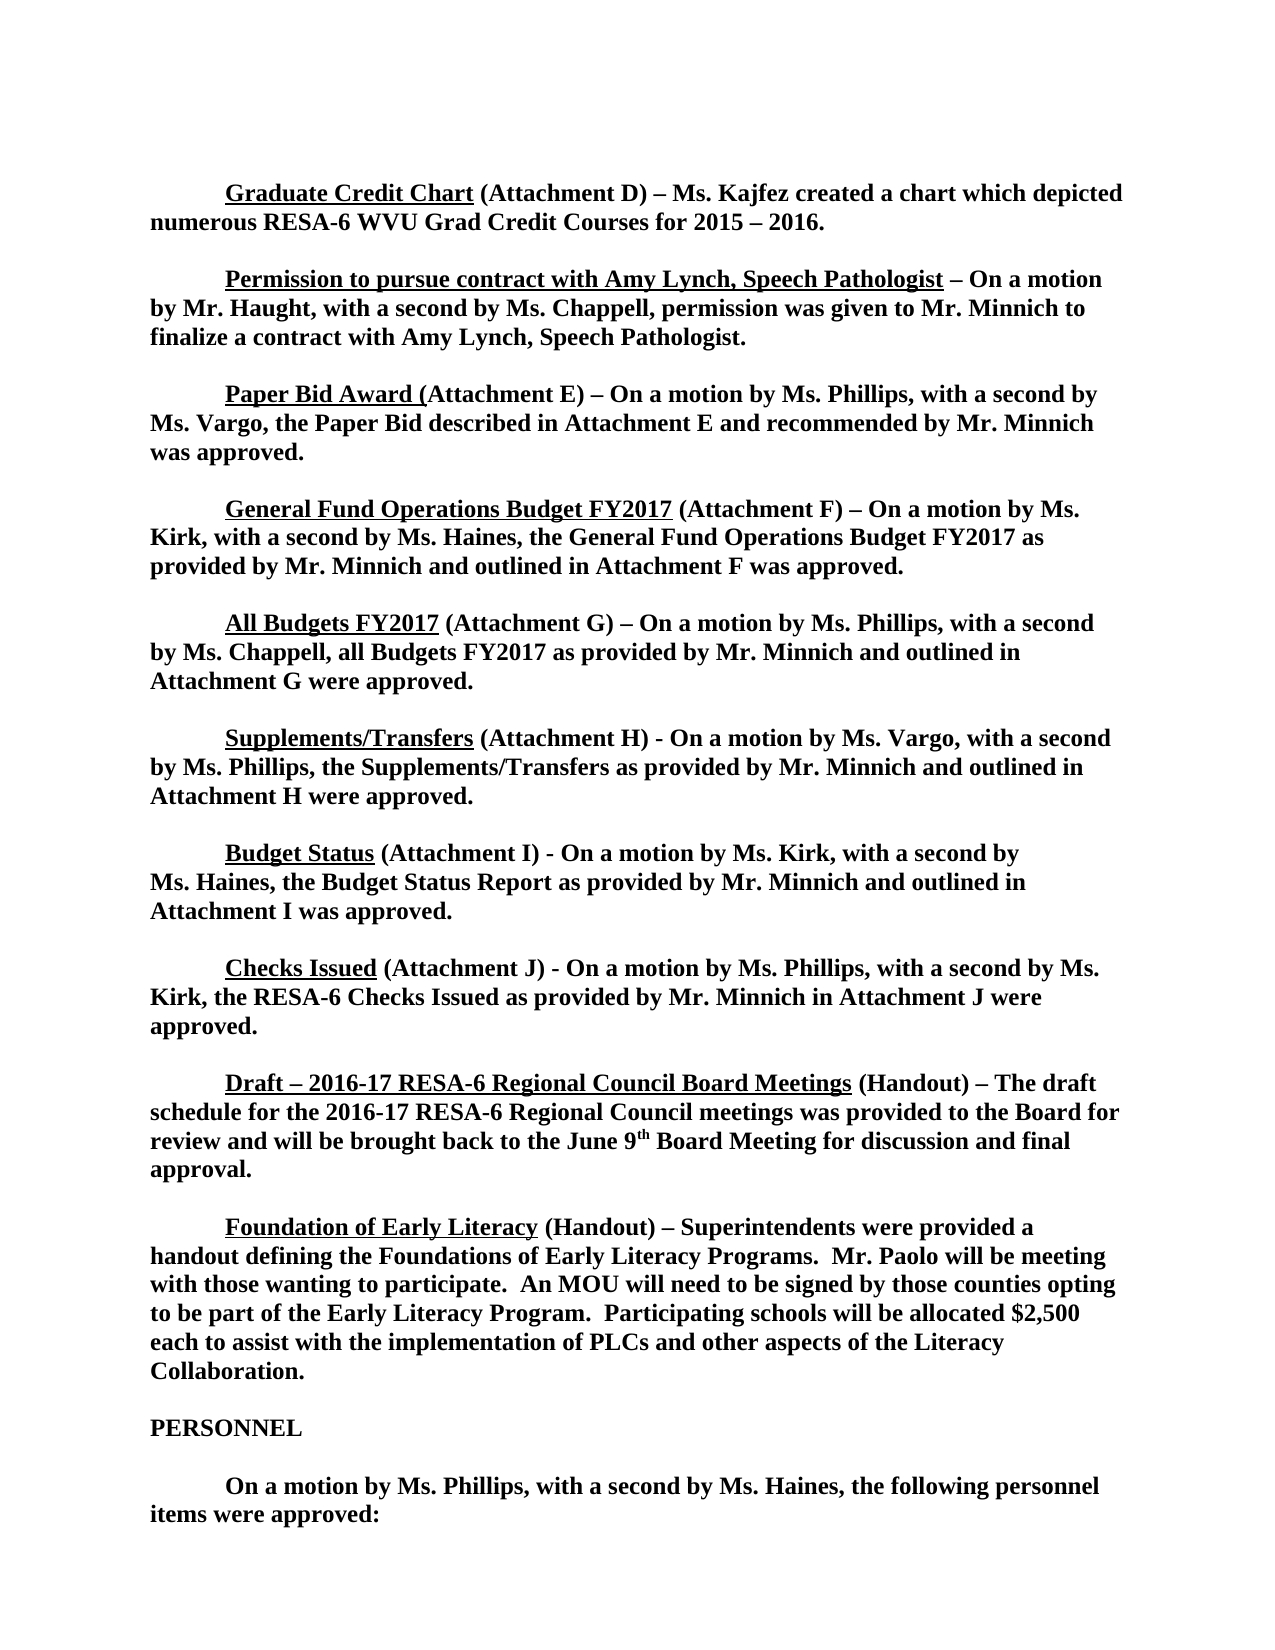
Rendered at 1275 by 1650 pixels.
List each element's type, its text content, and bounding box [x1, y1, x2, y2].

text Supplements/Transfers (Attachment H) - On a motion by Ms. Vargo, with a second by Ms. Phillips, the Supplements/Transfers as provided by Mr. Minnich and outlined in Attachment H were approved. [150, 723, 1125, 809]
text Draft – 2016-17 RESA-6 Regional Council Board Meetings (Handout) – The draft schedule for the 2016-17 RESA-6 Regional Council meetings was provided to the Board for review and will be brought back to the June 9th Board Meeting for discussion and final approval. [150, 1068, 1125, 1183]
text Foundation of Early Literacy (Handout) – Superintendents were provided a handout defining the Foundations of Early Literacy Programs. Mr. Paolo will be meeting with those wanting to participate. An MOU will need to be signed by those counties opting to be part of the Early Literacy Program. Participating schools will be allocated $2,500 each to assist with the implementation of PLCs and other aspects of the Literacy Collaboration. [150, 1212, 1125, 1384]
text Budget Status (Attachment I) - On a motion by Ms. Kirk, with a second by [150, 838, 1125, 867]
text Checks Issued (Attachment J) - On a motion by Ms. Phillips, with a second by Ms. Kirk, the RESA-6 Checks Issued as provided by Mr. Minnich in Attachment J were approved. [150, 953, 1125, 1039]
text On a motion by Ms. Phillips, with a second by Ms. Haines, the following personnel items were approved: [150, 1471, 1125, 1528]
text Paper Bid Award (Attachment E) – On a motion by Ms. Phillips, with a second by Ms. Vargo, the Paper Bid described in Attachment E and recommended by Mr. Minnich was approved. [150, 379, 1125, 465]
text Ms. Haines, the Budget Status Report as provided by Mr. Minnich and outlined in Attachment I was approved. [150, 867, 1125, 924]
text Permission to pursue contract with Amy Lynch, Speech Pathologist – On a motion by Mr. Haught, with a second by Ms. Chappell, permission was given to Mr. Minnich to finalize a contract with Amy Lynch, Speech Pathologist. [150, 264, 1125, 351]
text All Budgets FY2017 (Attachment G) – On a motion by Ms. Phillips, with a second by Ms. Chappell, all Budgets FY2017 as provided by Mr. Minnich and outlined in Attachment G were approved. [150, 608, 1125, 694]
text General Fund Operations Budget FY2017 (Attachment F) – On a motion by Ms. Kirk, with a second by Ms. Haines, the General Fund Operations Budget FY2017 as provided by Mr. Minnich and outlined in Attachment F was approved. [150, 494, 1125, 580]
text Graduate Credit Chart (Attachment D) – Ms. Kajfez created a chart which depicted numerous RESA-6 WVU Grad Credit Courses for 2015 – 2016. [150, 178, 1125, 236]
text PERSONNEL [150, 1413, 1125, 1442]
